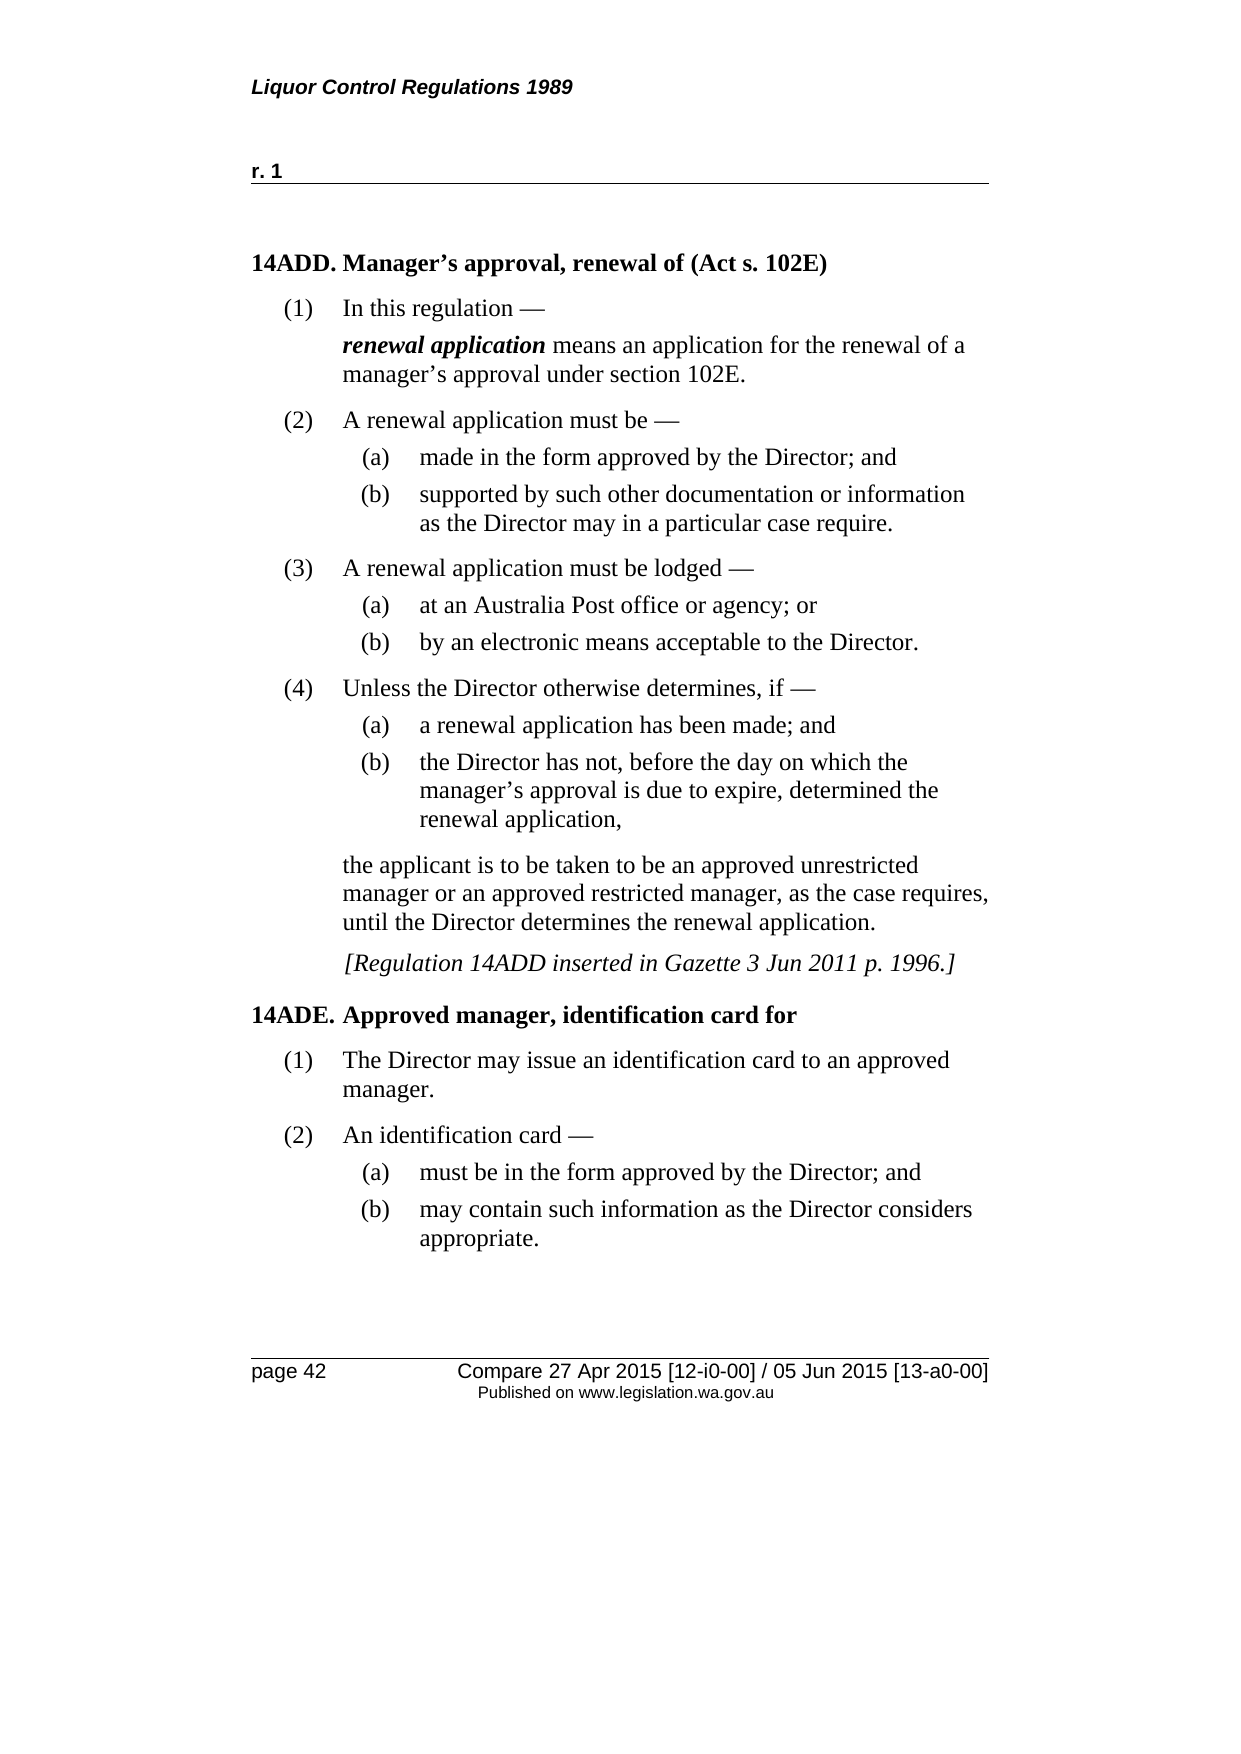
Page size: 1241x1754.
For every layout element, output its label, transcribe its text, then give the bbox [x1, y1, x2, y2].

text (1) The Director may issue an identification card to an approved manager. [251, 1046, 989, 1103]
text (2) An identification card — [251, 1120, 989, 1148]
text (b) the Director has not, before the day on which the manager’s approval is due to expire, determined the renewal application, [251, 747, 989, 833]
text (b) supported by such other documentation or information as the Director may in a particular case require. [251, 479, 989, 536]
text renewal application means an application for the renewal of a manager’s approval under section 102E. [251, 331, 989, 388]
text (b) may contain such information as the Director considers appropriate. [251, 1194, 989, 1251]
text (1) In this regulation — [251, 293, 989, 322]
text (2) A renewal application must be — [251, 405, 989, 433]
subtitle 14ADE. Approved manager, identification card for [251, 1000, 989, 1029]
text the applicant is to be taken to be an approved unrestricted manager or an approved restricted manager, as the case requires, until the Director determines the renewal application. [251, 850, 989, 936]
text (4) Unless the Director otherwise determines, if — [251, 673, 989, 701]
text (a) must be in the form approved by the Director; and [251, 1157, 989, 1186]
text (a) a renewal application has been made; and [251, 710, 989, 738]
text [Regulation 14ADD inserted in Gazette 3 Jun 2011 p. 1996.] [251, 948, 989, 977]
text (a) made in the form approved by the Director; and [251, 442, 989, 471]
text (3) A renewal application must be lodged — [251, 553, 989, 582]
subtitle 14ADD. Manager’s approval, renewal of (Act s. 102E) [251, 248, 989, 277]
text (a) at an Australia Post office or agency; or [251, 590, 989, 619]
text (b) by an electronic means acceptable to the Director. [251, 627, 989, 656]
